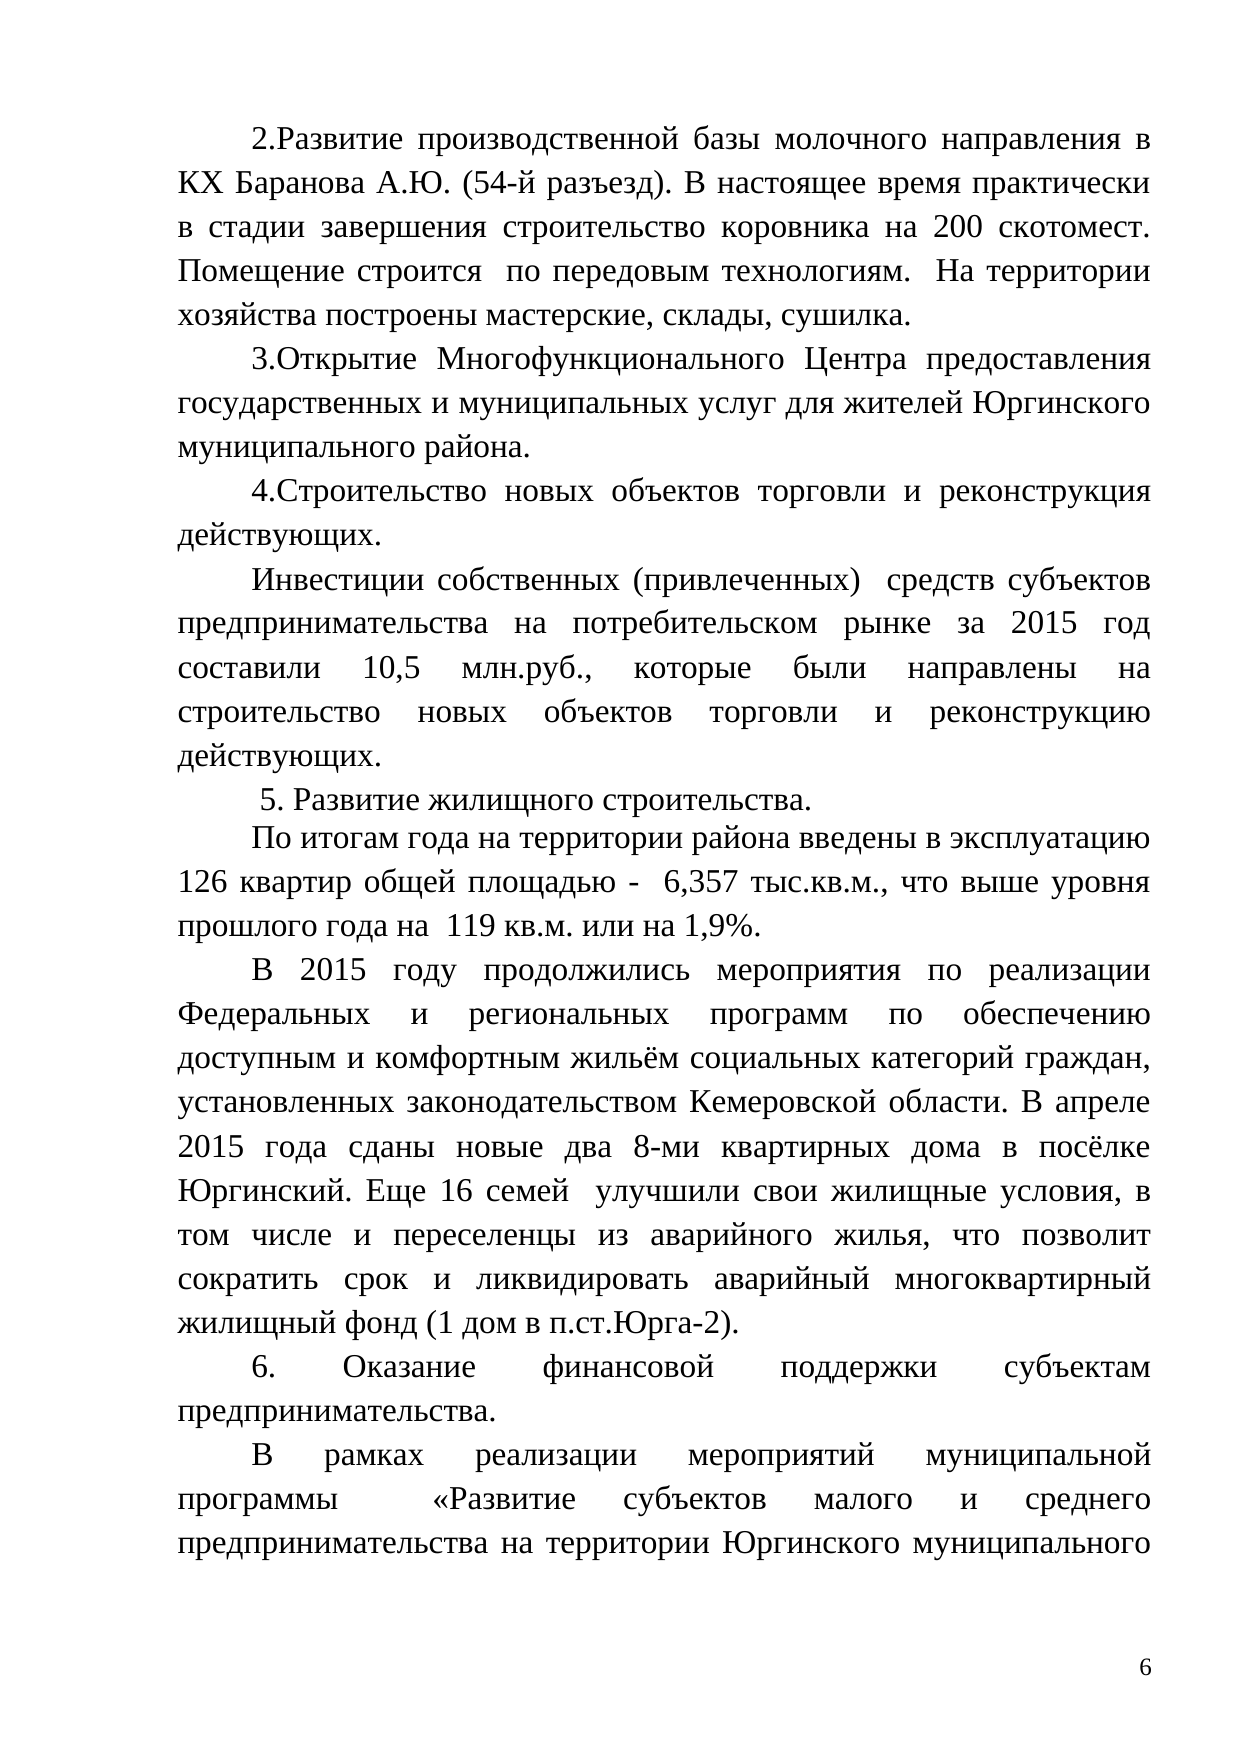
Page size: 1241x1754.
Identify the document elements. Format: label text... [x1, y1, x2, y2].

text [177, 1434, 1152, 1561]
text 2.Развитие производственной базы молочного направления в КХ Баранова А.Ю. (54-й разъезд). В настоящее время практически в стадии завершения строительство коровника на 200 скотомест. Помещение строится по передовым технологиям. На территории хозяйства построены мастерские, склады, сушилка. [177, 118, 1152, 333]
text 3.Открытие Многофункционального Центра предоставления государственных и муниципальных услуг для жителей Юргинского муниципального района. [177, 338, 1152, 465]
title В 2015 году продолжились мероприятия по реализации Федеральных и региональных программ по обеспечению доступным и комфортным жильём социальных категорий граждан, установленных законодательством Кемеровской области. В апреле 2015 года сданы новые два 8-ми квартирных дома в посёлке Юргинский. Еще 16 семей улучшили свои жилищные условия, в том числе и переселенцы из аварийного жилья, что позволит сократить срок и ликвидировать аварийный многоквартирный жилищный фонд (1 дом в п.ст.Юрга-2). [177, 949, 1152, 1340]
text По итогам года на территории района введены в эксплуатацию 126 квартир общей площадью - 6,357 тыс.кв.м., что выше уровня прошлого года на 119 кв.м. или на 1,9%. [177, 817, 1152, 944]
text 4.Строительство новых объектов торговли и реконструкция действующих. [177, 471, 1152, 553]
text 5. Развитие жилищного строительства. [177, 779, 1152, 817]
text Инвестиции собственных (привлеченных) средств субъектов предпринимательства на потребительском рынке за 2015 год составили 10,5 млн.руб., которые были направлены на строительство новых объектов торговли и реконструкцию действующих. [177, 559, 1152, 773]
text 6. Оказание финансовой поддержки субъектам предпринимательства. [177, 1346, 1152, 1428]
